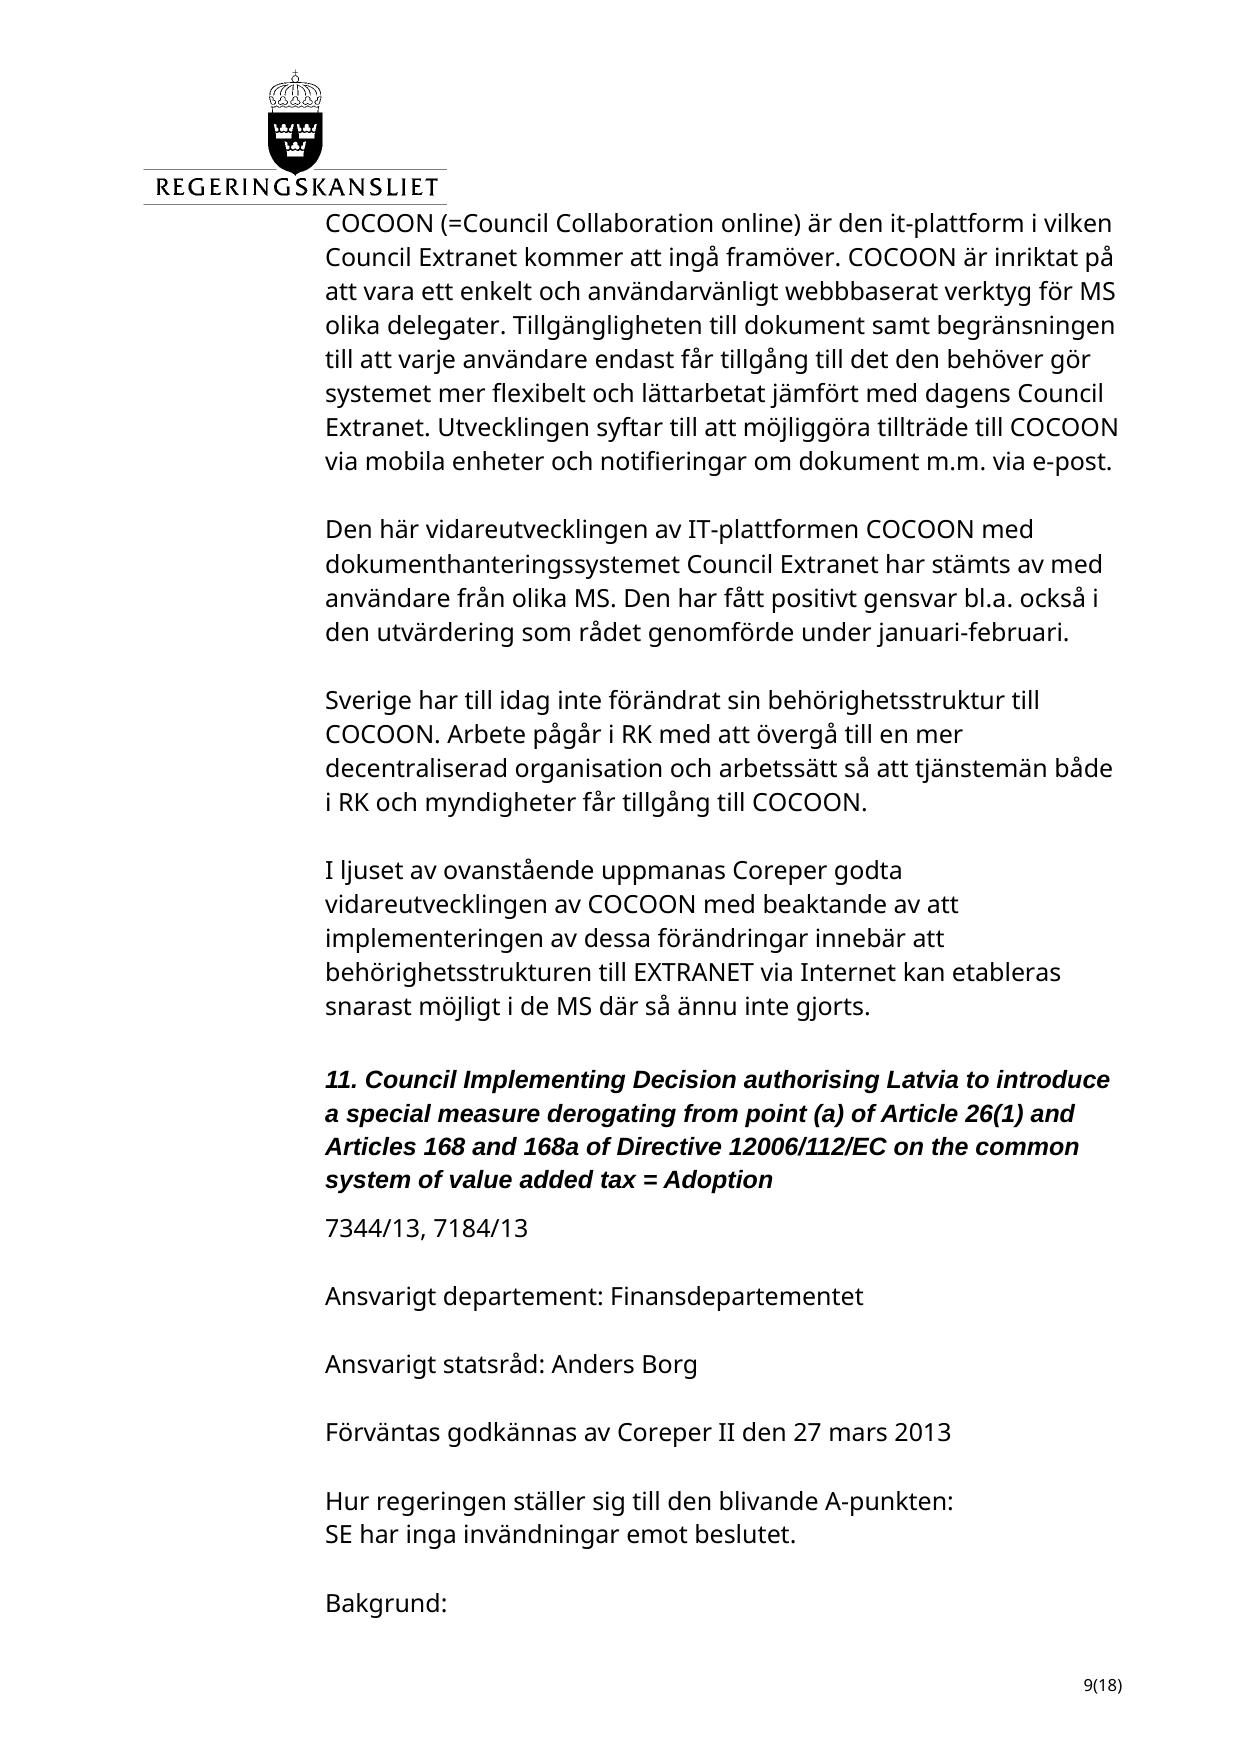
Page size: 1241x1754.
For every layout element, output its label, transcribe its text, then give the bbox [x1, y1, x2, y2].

text SE har inga invändningar emot beslutet. [325, 1517, 1122, 1551]
text 7344/13, 7184/13 [325, 1211, 1122, 1245]
text Förväntas godkännas av Coreper II den 27 mars 2013 [325, 1415, 1122, 1449]
text Den här vidareutvecklingen av IT-plattformen COCOON med dokumenthanteringssystemet Council Extranet har stämts av med användare från olika MS. Den har fått positivt gensvar bl.a. också i den utvärdering som rådet genomförde under januari-februari. [325, 512, 1122, 648]
text Ansvarigt departement: Finansdepartementet [325, 1279, 1122, 1313]
text Bakgrund: [325, 1585, 1122, 1619]
text Hur regeringen ställer sig till den blivande A-punkten: [325, 1483, 1122, 1517]
subtitle 11. Council Implementing Decision authorising Latvia to introduce a special measure derogating from point (a) of Article 26(1) and Articles 168 and 168a of Directive 12006/112/EC on the common system of value added tax = Adoption [325, 1061, 1122, 1194]
text COCOON (=Council Collaboration online) är den it-plattform i vilken Council Extranet kommer att ingå framöver. COCOON är inriktat på att vara ett enkelt och användarvänligt webbbaserat verktyg för MS olika delegater. Tillgängligheten till dokument samt begränsningen till att varje användare endast får tillgång till det den behöver gör systemet mer flexibelt och lättarbetat jämfört med dagens Council Extranet. Utvecklingen syftar till att möjliggöra tillträde till COCOON via mobila enheter och notifieringar om dokument m.m. via e-post. [325, 161, 1122, 478]
picture [141, 67, 449, 207]
text Ansvarigt statsråd: Anders Borg [325, 1347, 1122, 1381]
text I ljuset av ovanstående uppmanas Coreper godta vidareutvecklingen av COCOON med beaktande av att implementeringen av dessa förändringar innebär att behörighetsstrukturen till EXTRANET via Internet kan etableras snarast möjligt i de MS där så ännu inte gjorts. [325, 853, 1122, 1023]
text Sverige har till idag inte förändrat sin behörighetsstruktur till COCOON. Arbete pågår i RK med att övergå till en mer decentraliserad organisation och arbetssätt så att tjänstemän både i RK och myndigheter får tillgång till COCOON. [325, 682, 1122, 819]
